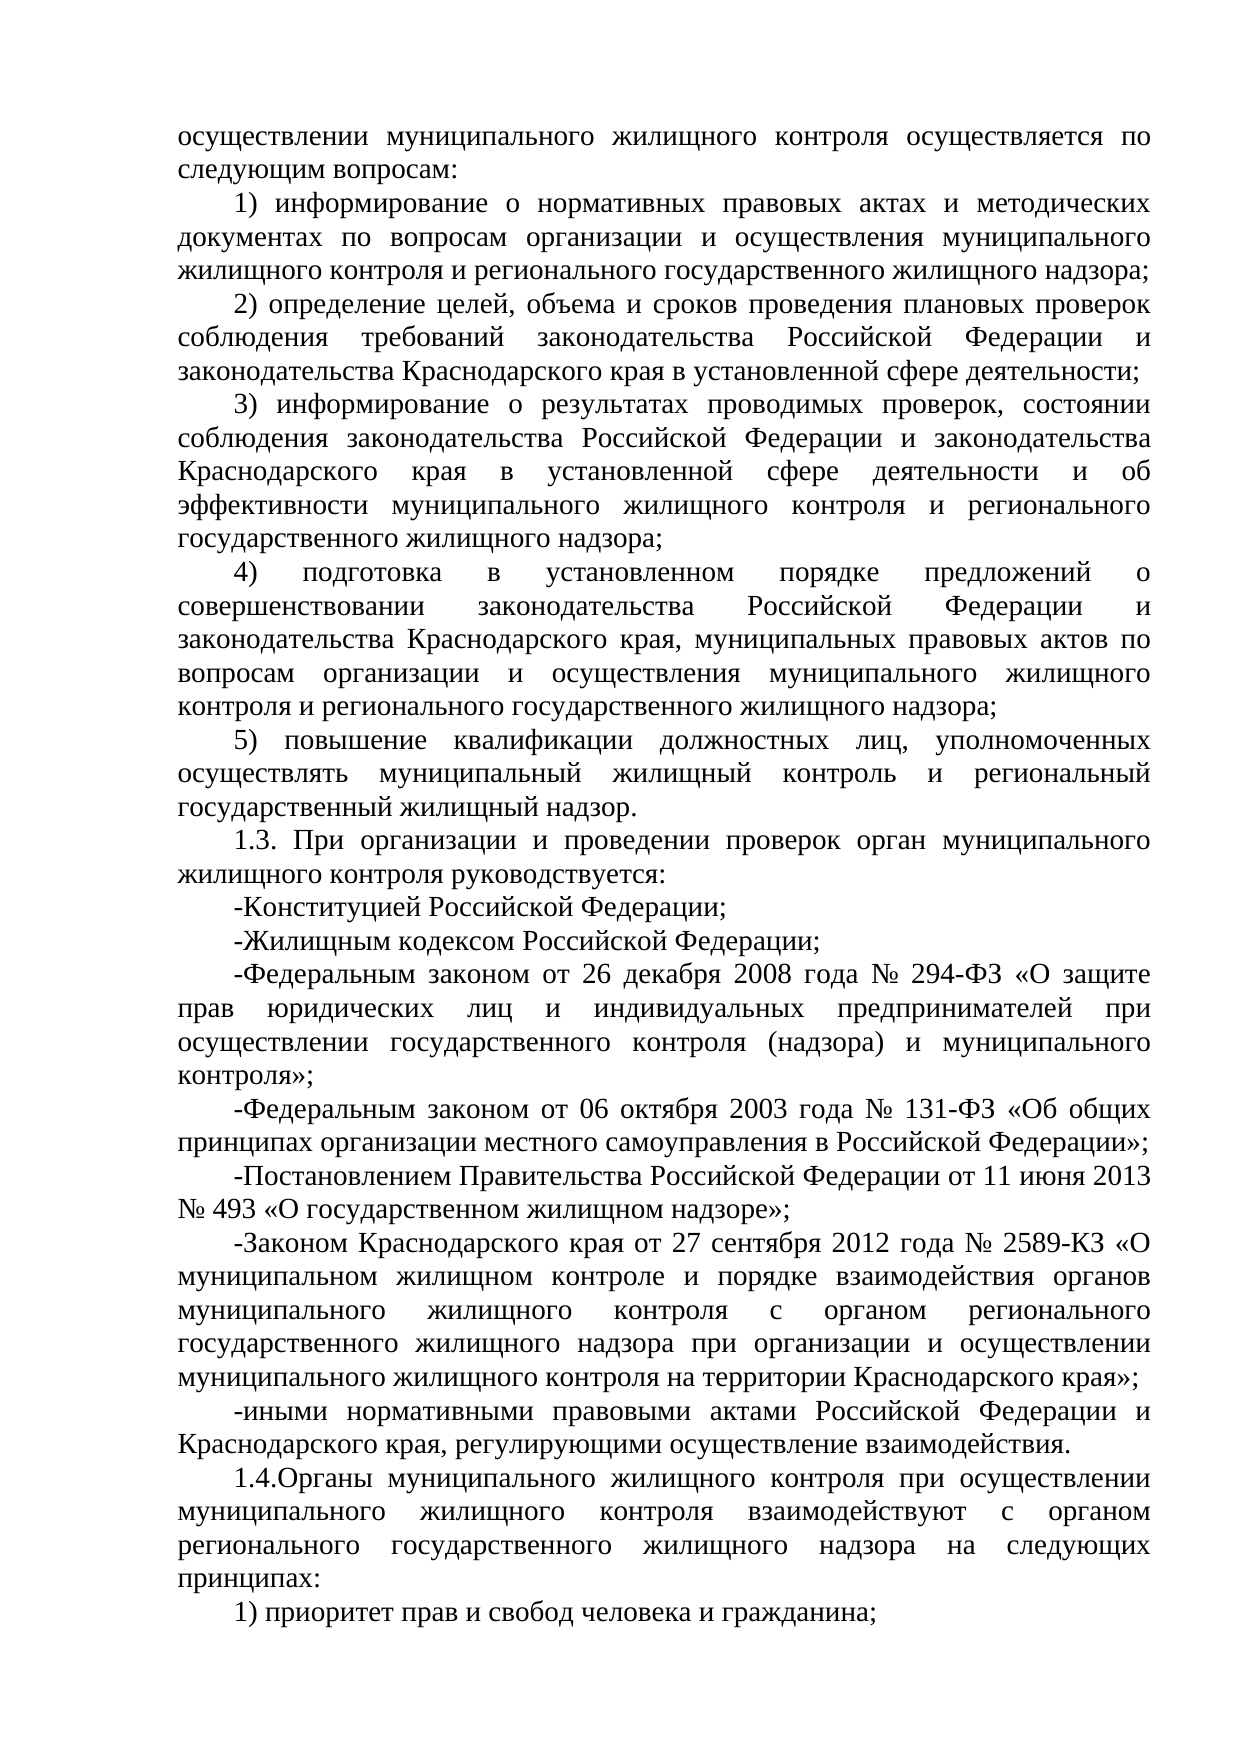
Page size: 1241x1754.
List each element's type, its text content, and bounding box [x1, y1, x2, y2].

text 2) определение целей, объема и сроков проведения плановых проверок соблюдения требований законодательства Российской Федерации и законодательства Краснодарского края в установленной сфере деятельности; [177, 286, 1152, 386]
text 1.4.Органы муниципального жилищного контроля при осуществлении муниципального жилищного контроля взаимодействуют с органом регионального государственного жилищного надзора на следующих принципах: [177, 1460, 1152, 1594]
text -Жилищным кодексом Российской Федерации; [177, 923, 1152, 957]
text -Постановлением Правительства Российской Федерации от 11 июня 2013 № 493 «О государственном жилищном надзоре»; [177, 1158, 1152, 1225]
text -Федеральным законом от 26 декабря 2008 года № 294-ФЗ «О защите прав юридических лиц и индивидуальных предпринимателей при осуществлении государственного контроля (надзора) и муниципального контроля»; [177, 957, 1152, 1091]
text 1) информирование о нормативных правовых актах и методических документах по вопросам организации и осуществления муниципального жилищного контроля и регионального государственного жилищного надзора; [177, 185, 1152, 286]
text 1.3. При организации и проведении проверок орган муниципального жилищного контроля руководствуется: [177, 822, 1152, 889]
text -Конституцией Российской Федерации; [177, 889, 1152, 923]
text 1) приоритет прав и свобод человека и гражданина; [177, 1594, 1152, 1627]
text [177, 118, 1152, 185]
text 5) повышение квалификации должностных лиц, уполномоченных осуществлять муниципальный жилищный контроль и региональный государственный жилищный надзор. [177, 722, 1152, 822]
text -Федеральным законом от 06 октября 2003 года № 131-ФЗ «Об общих принципах организации местного самоуправления в Российской Федерации»; [177, 1091, 1152, 1158]
text 3) информирование о результатах проводимых проверок, состоянии соблюдения законодательства Российской Федерации и законодательства Краснодарского края в установленной сфере деятельности и об эффективности муниципального жилищного контроля и регионального государственного жилищного надзора; [177, 386, 1152, 554]
text 4) подготовка в установленном порядке предложений о совершенствовании законодательства Российской Федерации и законодательства Краснодарского края, муниципальных правовых актов по вопросам организации и осуществления муниципального жилищного контроля и регионального государственного жилищного надзора; [177, 554, 1152, 722]
text -Законом Краснодарского края от 27 сентября 2012 года № 2589-КЗ «О муниципальном жилищном контроле и порядке взаимодействия органов муниципального жилищного контроля с органом регионального государственного жилищного надзора при организации и осуществлении муниципального жилищного контроля на территории Краснодарского края»; [177, 1225, 1152, 1393]
text -иными нормативными правовыми актами Российской Федерации и Краснодарского края, регулирующими осуществление взаимодействия. [177, 1393, 1152, 1460]
